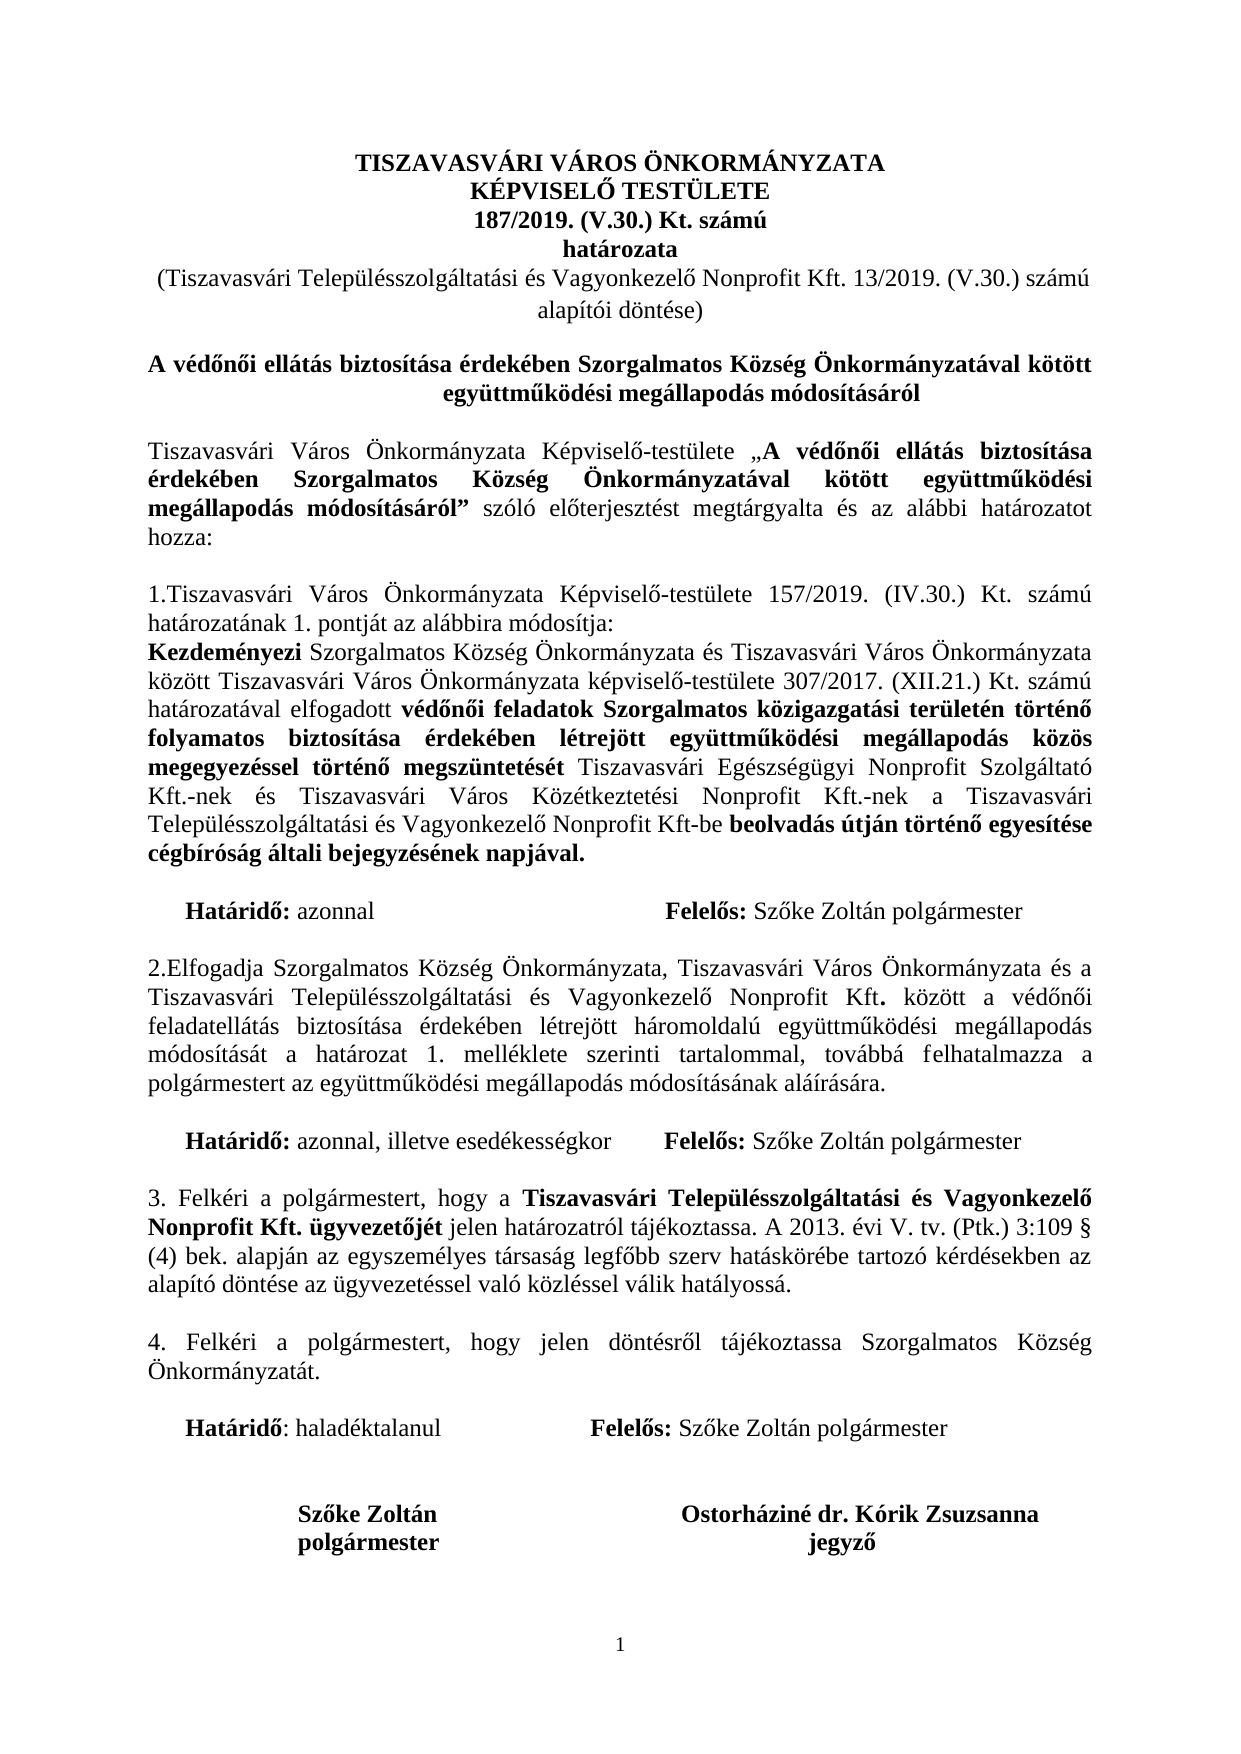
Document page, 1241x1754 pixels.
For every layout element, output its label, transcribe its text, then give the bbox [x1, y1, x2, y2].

text 1.Tiszavasvári Város Önkormányzata Képviselő-testülete 157/2019. (IV.30.) Kt. számú határozatának 1. pontját az alábbira módosítja: [148, 579, 1093, 637]
text (Tiszavasvári Településszolgáltatási és Vagyonkezelő Nonprofit Kft. 13/2019. (V.30.) számú alapítói döntése) [148, 263, 1093, 324]
text Kezdeményezi Szorgalmatos Község Önkormányzata és Tiszavasvári Város Önkormányzata között Tiszavasvári Város Önkormányzata képviselő-testülete 307/2017. (XII.21.) Kt. számú határozatával elfogadott védőnői feladatok Szorgalmatos közigazgatási területén történő folyamatos biztosítása érdekében létrejött együttműködési megállapodás közös megegyezéssel történő megszüntetését Tiszavasvári Egészségügyi Nonprofit Szolgáltató Kft.-nek és Tiszavasvári Város Közétkeztetési Nonprofit Kft.-nek a Tiszavasvári Településszolgáltatási és Vagyonkezelő Nonprofit Kft-be beolvadás útján történő egyesítése cégbíróság általi bejegyzésének napjával. [148, 637, 1093, 867]
text polgármester jegyző [148, 1527, 1093, 1556]
text KÉPVISELŐ TESTÜLETE [148, 176, 1093, 205]
text Szőke Zoltán Ostorháziné dr. Kórik Zsuzsanna [148, 1499, 1093, 1527]
text A védőnői ellátás biztosítása érdekében Szorgalmatos Község Önkormányzatával kötött együttműködési megállapodás módosításáról [148, 349, 1093, 407]
text Határidő: azonnal, illetve esedékességkor Felelős: Szőke Zoltán polgármester [185, 1126, 1093, 1154]
text 4. Felkéri a polgármestert, hogy jelen döntésről tájékoztassa Szorgalmatos Község Önkormányzatát. [148, 1327, 1093, 1384]
text Határidő: haladéktalanul Felelős: Szőke Zoltán polgármester [185, 1413, 1093, 1442]
text TISZAVASVÁRI VÁROS ÖNKORMÁNYZATA [148, 148, 1093, 176]
text 3. Felkéri a polgármestert, hogy a Tiszavasvári Településszolgáltatási és Vagyonkezelő Nonprofit Kft. ügyvezetőjét jelen határozatról tájékoztassa. A 2013. évi V. tv. (Ptk.) 3:109 § (4) bek. alapján az egyszemélyes társaság legfőbb szerv hatáskörébe tartozó kérdésekben az alapító döntése az ügyvezetéssel való közléssel válik hatályossá. [148, 1183, 1093, 1298]
text 187/2019. (V.30.) Kt. számú [148, 205, 1093, 234]
text 2.Elfogadja Szorgalmatos Község Önkormányzata, Tiszavasvári Város Önkormányzata és a Tiszavasvári Településszolgáltatási és Vagyonkezelő Nonprofit Kft. között a védőnői feladatellátás biztosítása érdekében létrejött háromoldalú együttműködési megállapodás módosítását a határozat 1. melléklete szerinti tartalommal, továbbá felhatalmazza a polgármestert az együttműködési megállapodás módosításának aláírására. [148, 953, 1093, 1097]
text Határidő: azonnal Felelős: Szőke Zoltán polgármester [185, 896, 1093, 924]
text Tiszavasvári Város Önkormányzata Képviselő-testülete „A védőnői ellátás biztosítása érdekében Szorgalmatos Község Önkormányzatával kötött együttműködési megállapodás módosításáról” szóló előterjesztést megtárgyalta és az alábbi határozatot hozza: [148, 436, 1093, 551]
text határozata [148, 234, 1093, 263]
